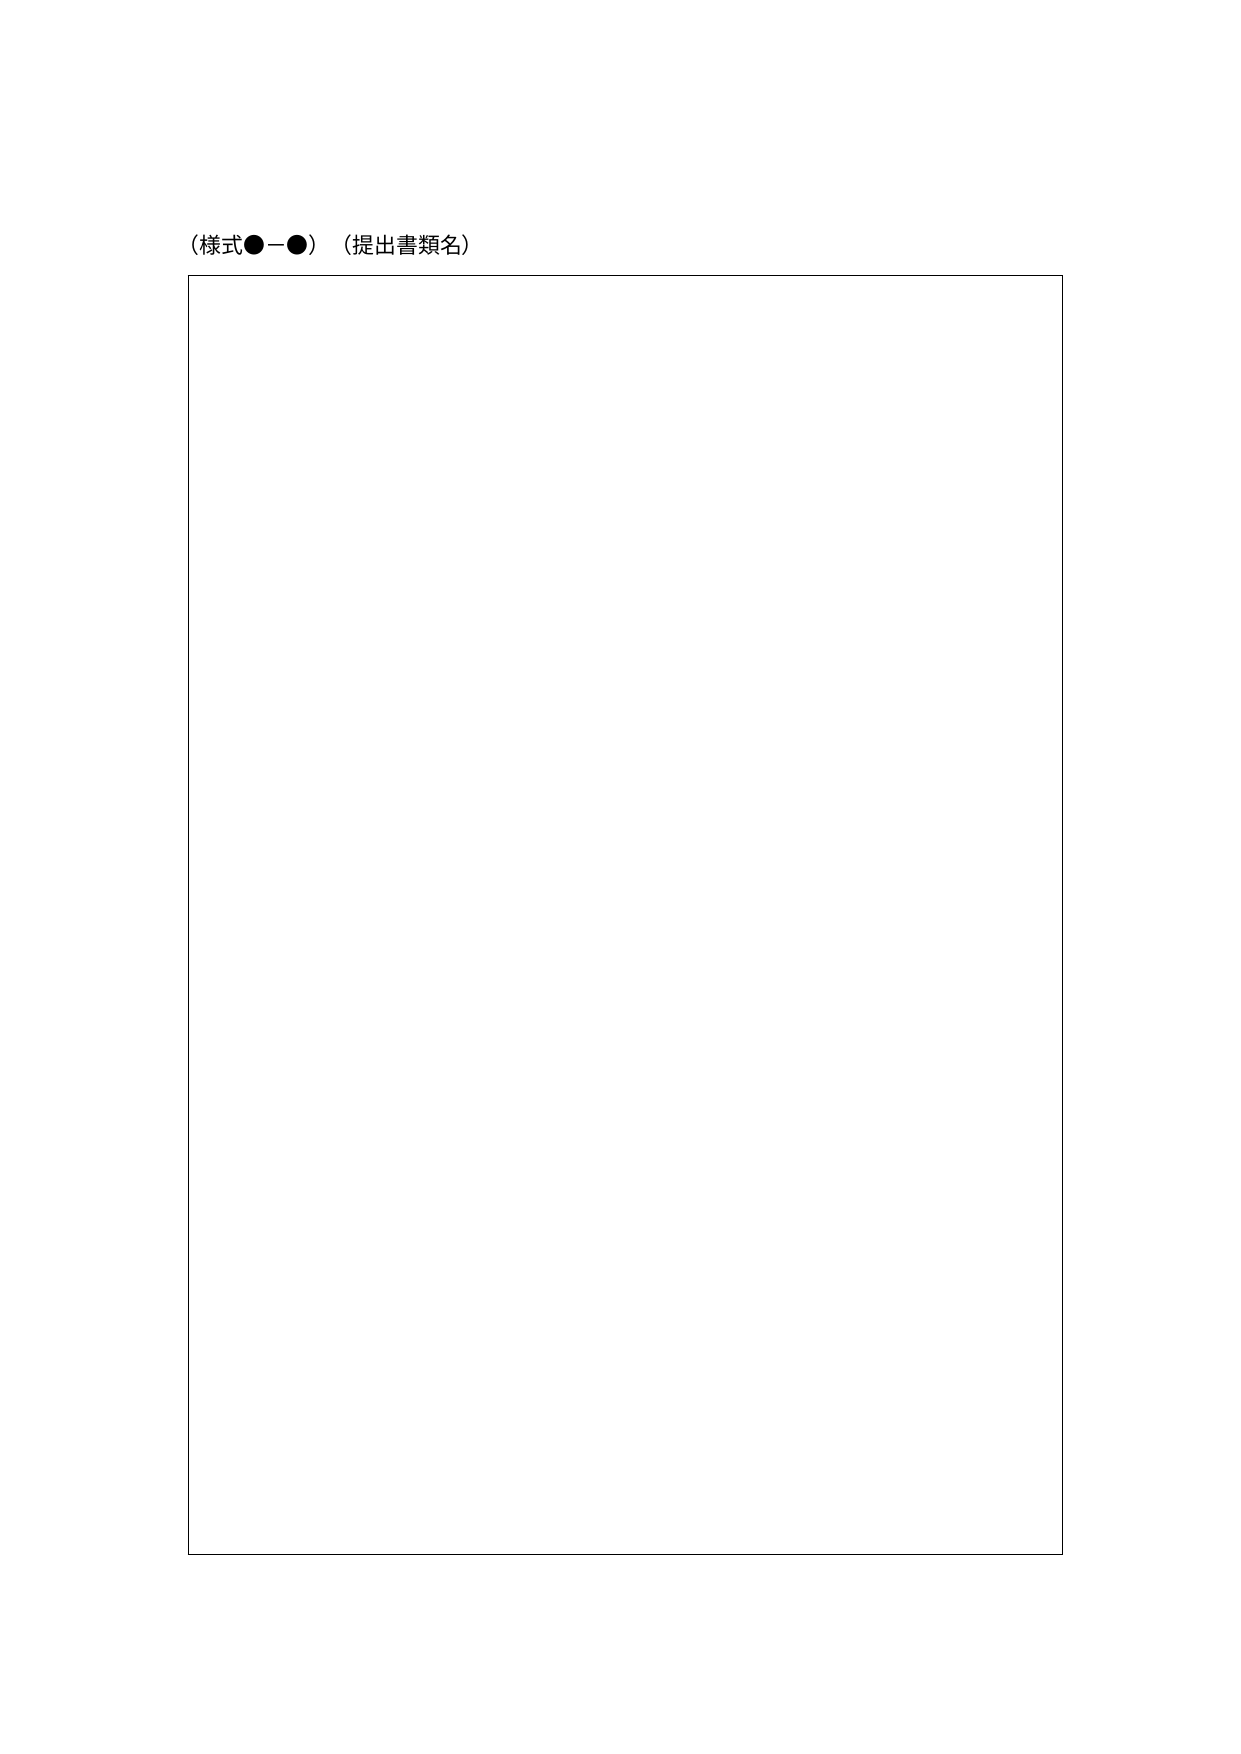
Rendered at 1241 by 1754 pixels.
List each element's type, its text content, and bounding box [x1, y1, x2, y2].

table_header [189, 276, 1062, 1554]
text （様式●－●）（提出書類名） [177, 225, 1063, 263]
